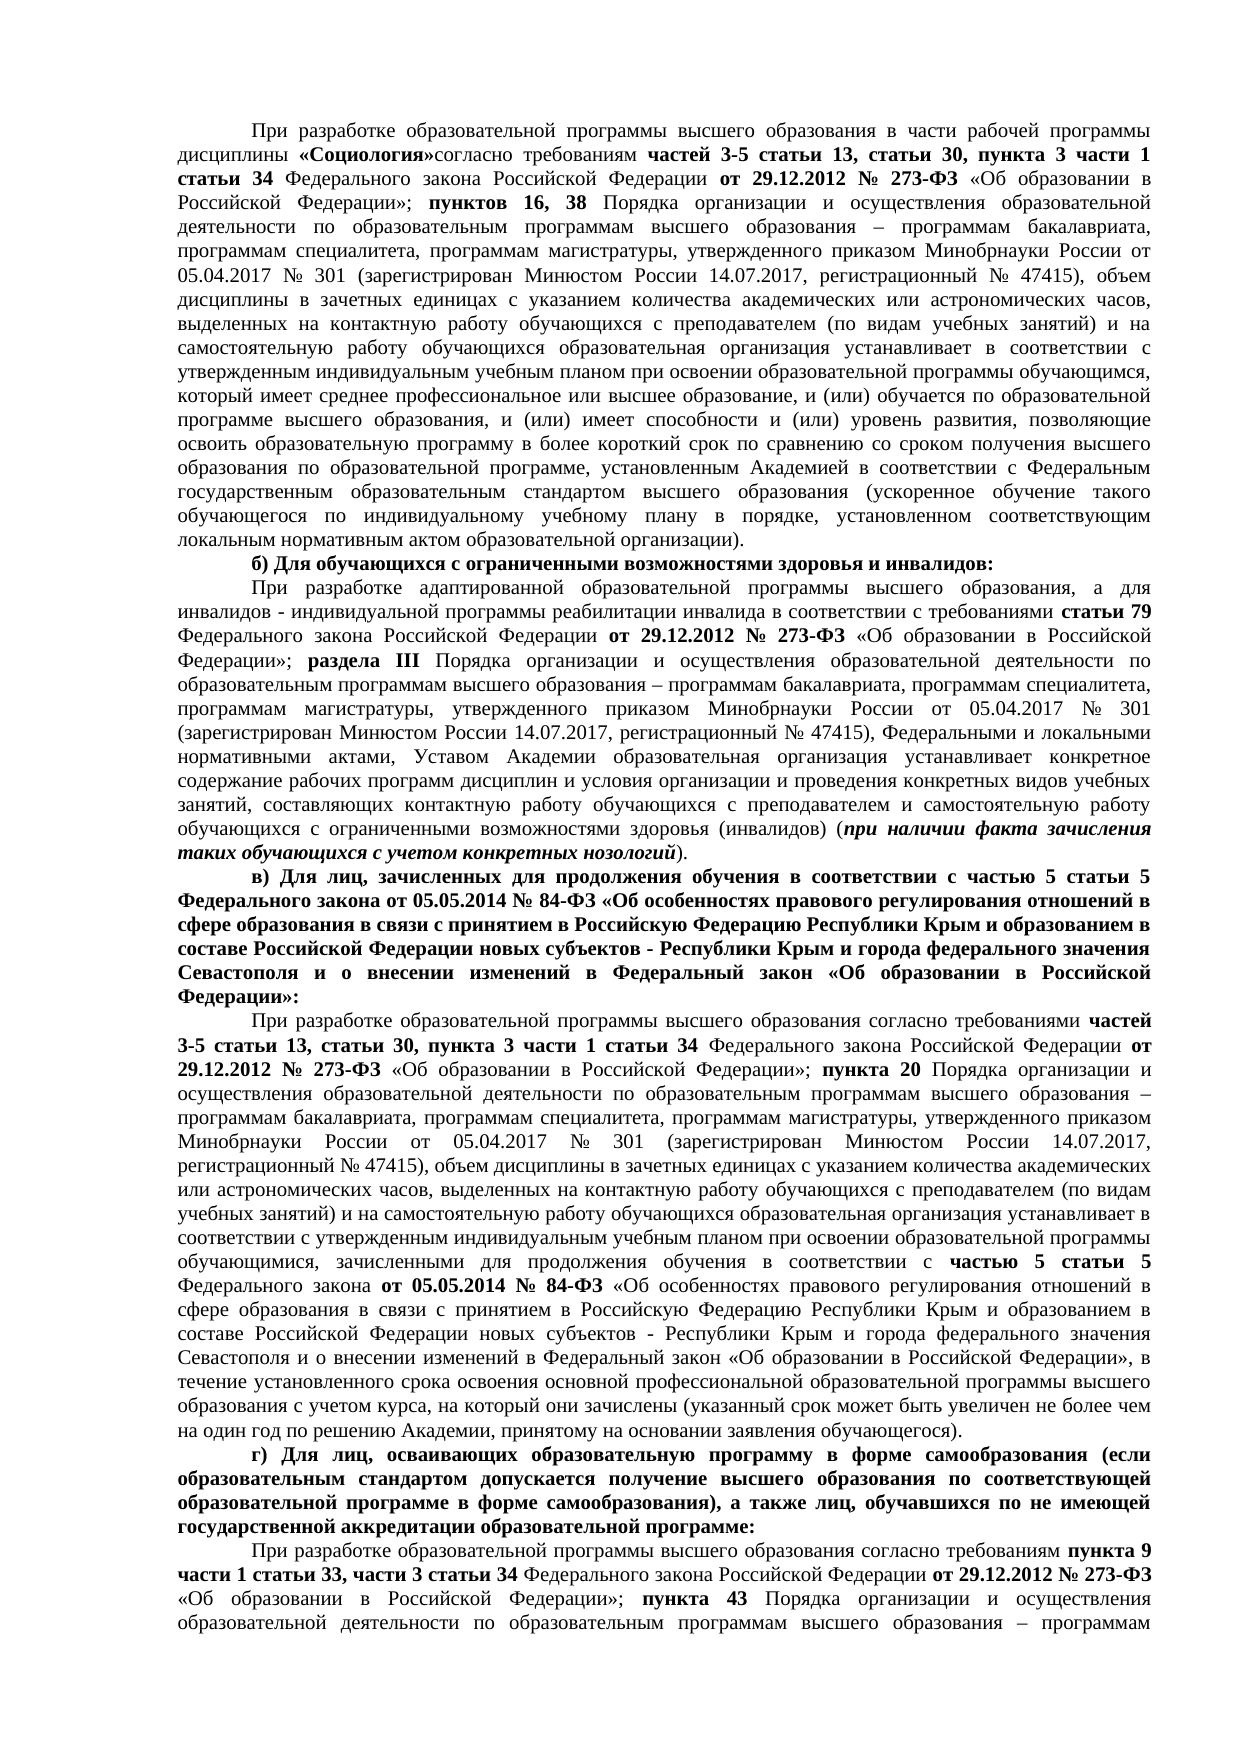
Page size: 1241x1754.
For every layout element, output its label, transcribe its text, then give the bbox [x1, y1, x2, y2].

text При разработке адаптированной образовательной программы высшего образования, а для инвалидов - индивидуальной программы реабилитации инвалида в соответствии с требованиями статьи 79 Федерального закона Российской Федерации от 29.12.2012 № 273-ФЗ «Об образовании в Российской Федерации»; раздела III Порядка организации и осуществления образовательной деятельности по образовательным программам высшего образования – программам бакалавриата, программам специалитета, программам магистратуры, утвержденного приказом Минобрнауки России от 05.04.2017 № 301 (зарегистрирован Минюстом России 14.07.2017, регистрационный № 47415), Федеральными и локальными нормативными актами, Уставом Академии образовательная организация устанавливает конкретное содержание рабочих программ дисциплин и условия организации и проведения конкретных видов учебных занятий, составляющих контактную работу обучающихся с преподавателем и самостоятельную работу обучающихся с ограниченными возможностями здоровья (инвалидов) (при наличии факта зачисления таких обучающихся с учетом конкретных нозологий). [177, 575, 1152, 864]
text При разработке образовательной программы высшего образования согласно требованиями частей 3-5 статьи 13, статьи 30, пункта 3 части 1 статьи 34 Федерального закона Российской Федерации от 29.12.2012 № 273-ФЗ «Об образовании в Российской Федерации»; пункта 20 Порядка организации и осуществления образовательной деятельности по образовательным программам высшего образования – программам бакалавриата, программам специалитета, программам магистратуры, утвержденного приказом Минобрнауки России от 05.04.2017 № 301 (зарегистрирован Минюстом России 14.07.2017, регистрационный № 47415), объем дисциплины в зачетных единицах с указанием количества академических или астрономических часов, выделенных на контактную работу обучающихся с преподавателем (по видам учебных занятий) и на самостоятельную работу обучающихся образовательная организация устанавливает в соответствии с утвержденным индивидуальным учебным планом при освоении образовательной программы обучающимися, зачисленными для продолжения обучения в соответствии с частью 5 статьи 5 Федерального закона от 05.05.2014 № 84-ФЗ «Об особенностях правового регулирования отношений в сфере образования в связи с принятием в Российскую Федерацию Республики Крым и образованием в составе Российской Федерации новых субъектов - Республики Крым и города федерального значения Севастополя и о внесении изменений в Федеральный закон «Об образовании в Российской Федерации», в течение установленного срока освоения основной профессиональной образовательной программы высшего образования с учетом курса, на который они зачислены (указанный срок может быть увеличен не более чем на один год по решению Академии, принятому на основании заявления обучающегося). [177, 1008, 1152, 1442]
text в) Для лиц, зачисленных для продолжения обучения в соответствии с частью 5 статьи 5 Федерального закона от 05.05.2014 № 84-ФЗ «Об особенностях правового регулирования отношений в сфере образования в связи с принятием в Российскую Федерацию Республики Крым и образованием в составе Российской Федерации новых субъектов - Республики Крым и города федерального значения Севастополя и о внесении изменений в Федеральный закон «Об образовании в Российской Федерации»: [177, 864, 1152, 1008]
text б) Для обучающихся с ограниченными возможностями здоровья и инвалидов: [177, 551, 1152, 575]
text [177, 1538, 1152, 1634]
text При разработке образовательной программы высшего образования в части рабочей программы дисциплины «Социология»согласно требованиям частей 3-5 статьи 13, статьи 30, пункта 3 части 1 статьи 34 Федерального закона Российской Федерации от 29.12.2012 № 273-ФЗ «Об образовании в Российской Федерации»; пунктов 16, 38 Порядка организации и осуществления образовательной деятельности по образовательным программам высшего образования – программам бакалавриата, программам специалитета, программам магистратуры, утвержденного приказом Минобрнауки России от 05.04.2017 № 301 (зарегистрирован Минюстом России 14.07.2017, регистрационный № 47415), объем дисциплины в зачетных единицах с указанием количества академических или астрономических часов, выделенных на контактную работу обучающихся с преподавателем (по видам учебных занятий) и на самостоятельную работу обучающихся образовательная организация устанавливает в соответствии с утвержденным индивидуальным учебным планом при освоении образовательной программы обучающимся, который имеет среднее профессиональное или высшее образование, и (или) обучается по образовательной программе высшего образования, и (или) имеет способности и (или) уровень развития, позволяющие освоить образовательную программу в более короткий срок по сравнению со сроком получения высшего образования по образовательной программе, установленным Академией в соответствии с Федеральным государственным образовательным стандартом высшего образования (ускоренное обучение такого обучающегося по индивидуальному учебному плану в порядке, установленном соответствующим локальным нормативным актом образовательной организации). [177, 118, 1152, 551]
text г) Для лиц, осваивающих образовательную программу в форме самообразования (если образовательным стандартом допускается получение высшего образования по соответствующей образовательной программе в форме самообразования), а также лиц, обучавшихся по не имеющей государственной аккредитации образовательной программе: [177, 1442, 1152, 1538]
